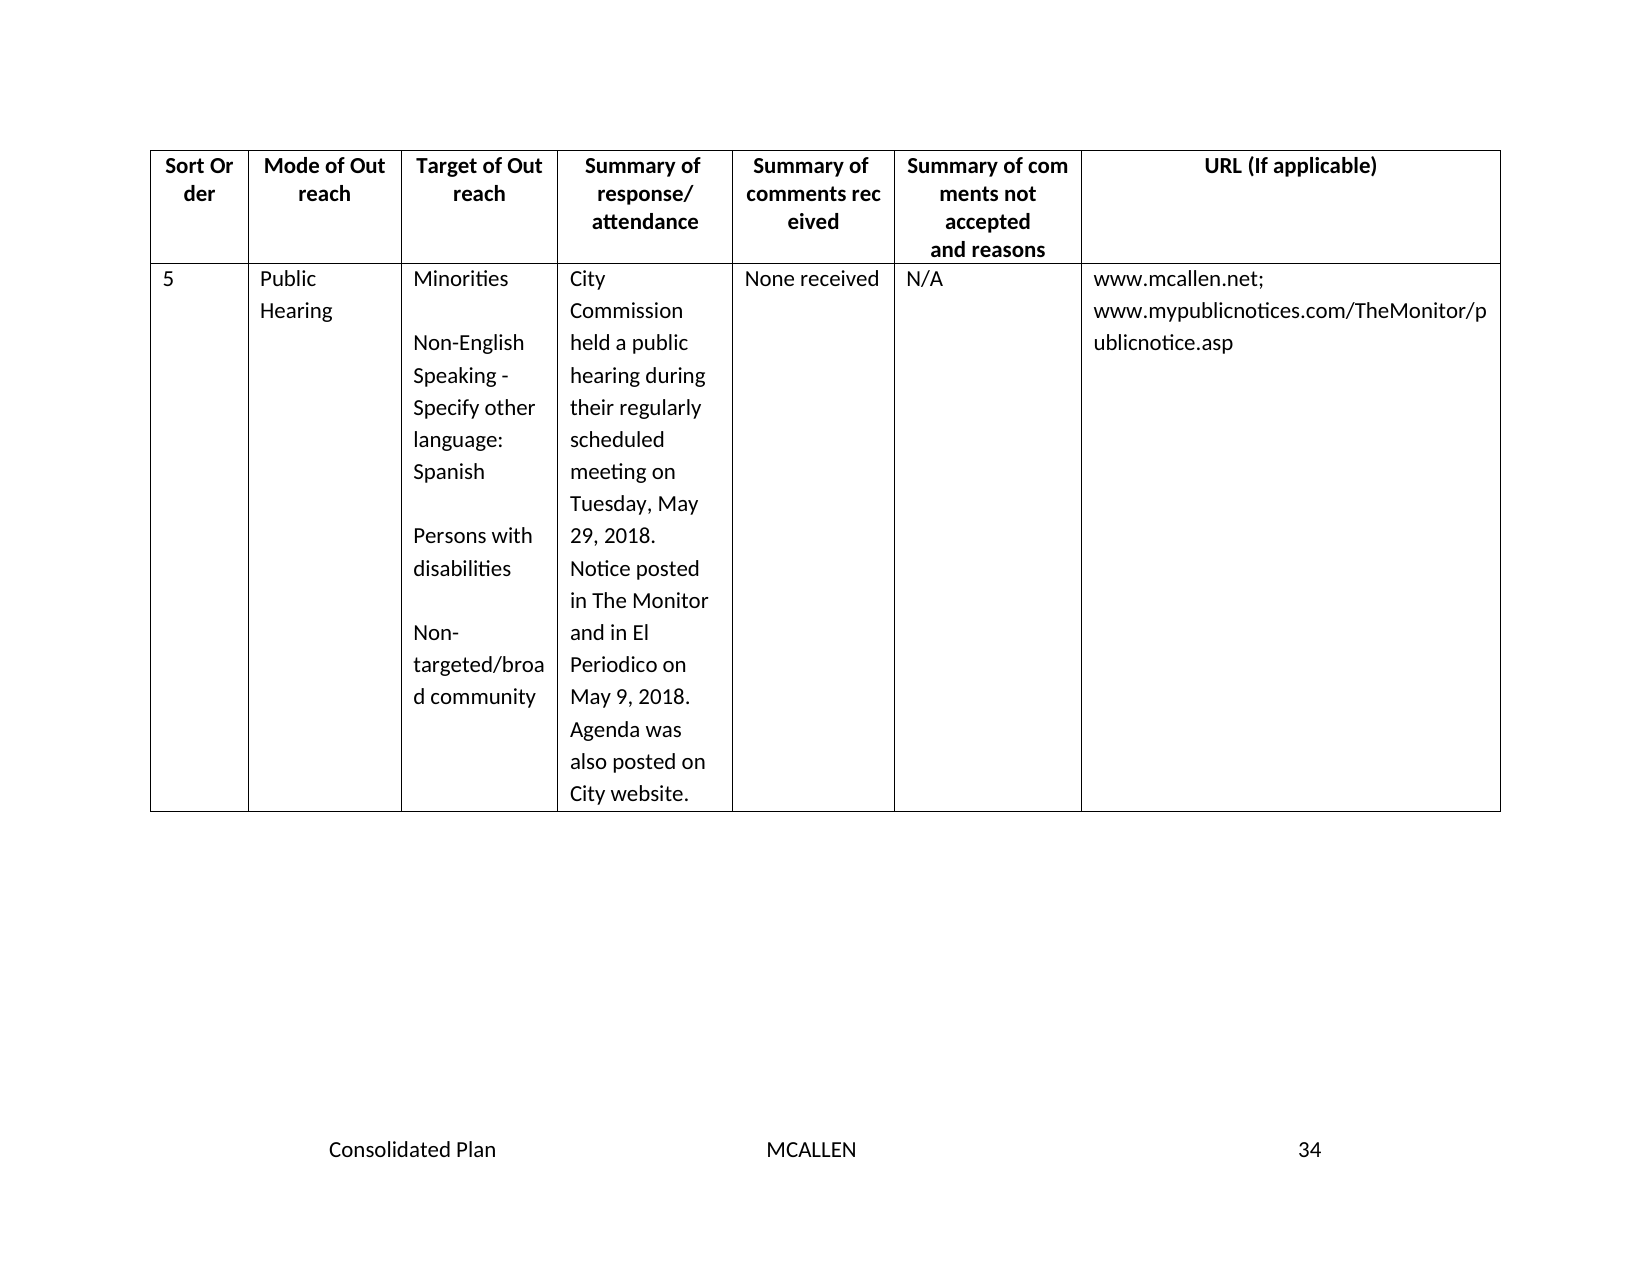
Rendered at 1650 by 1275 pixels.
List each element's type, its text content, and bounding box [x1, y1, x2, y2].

table_header Target of Outreach [402, 151, 557, 263]
table_cell Minorities Non-English Speaking - Specify other language: Spanish Persons with disabilities Non-targeted/broad community [402, 264, 557, 811]
table_cell 5 [151, 264, 248, 811]
table_header Summary of comments not accepted and reasons [895, 151, 1081, 263]
table_header Mode of Outreach [249, 151, 401, 263]
table_cell www.mcallen.net; www.mypublicnotices.com/TheMonitor/publicnotice.asp [1082, 264, 1500, 811]
table_header Summary of comments received [733, 151, 894, 263]
table_cell City Commission held a public hearing during their regularly scheduled meeting on Tuesday, May 29, 2018. Notice posted in The Monitor and in El Periodico on May 9, 2018. Agenda was also posted on City website. [558, 264, 732, 811]
table_cell Public Hearing [249, 264, 401, 811]
table_header Sort Order [151, 151, 248, 263]
table_header URL (If applicable) [1082, 151, 1500, 263]
table_cell N/A [895, 264, 1081, 811]
table_header Summary of response/attendance [558, 151, 732, 263]
table_cell None received [733, 264, 894, 811]
